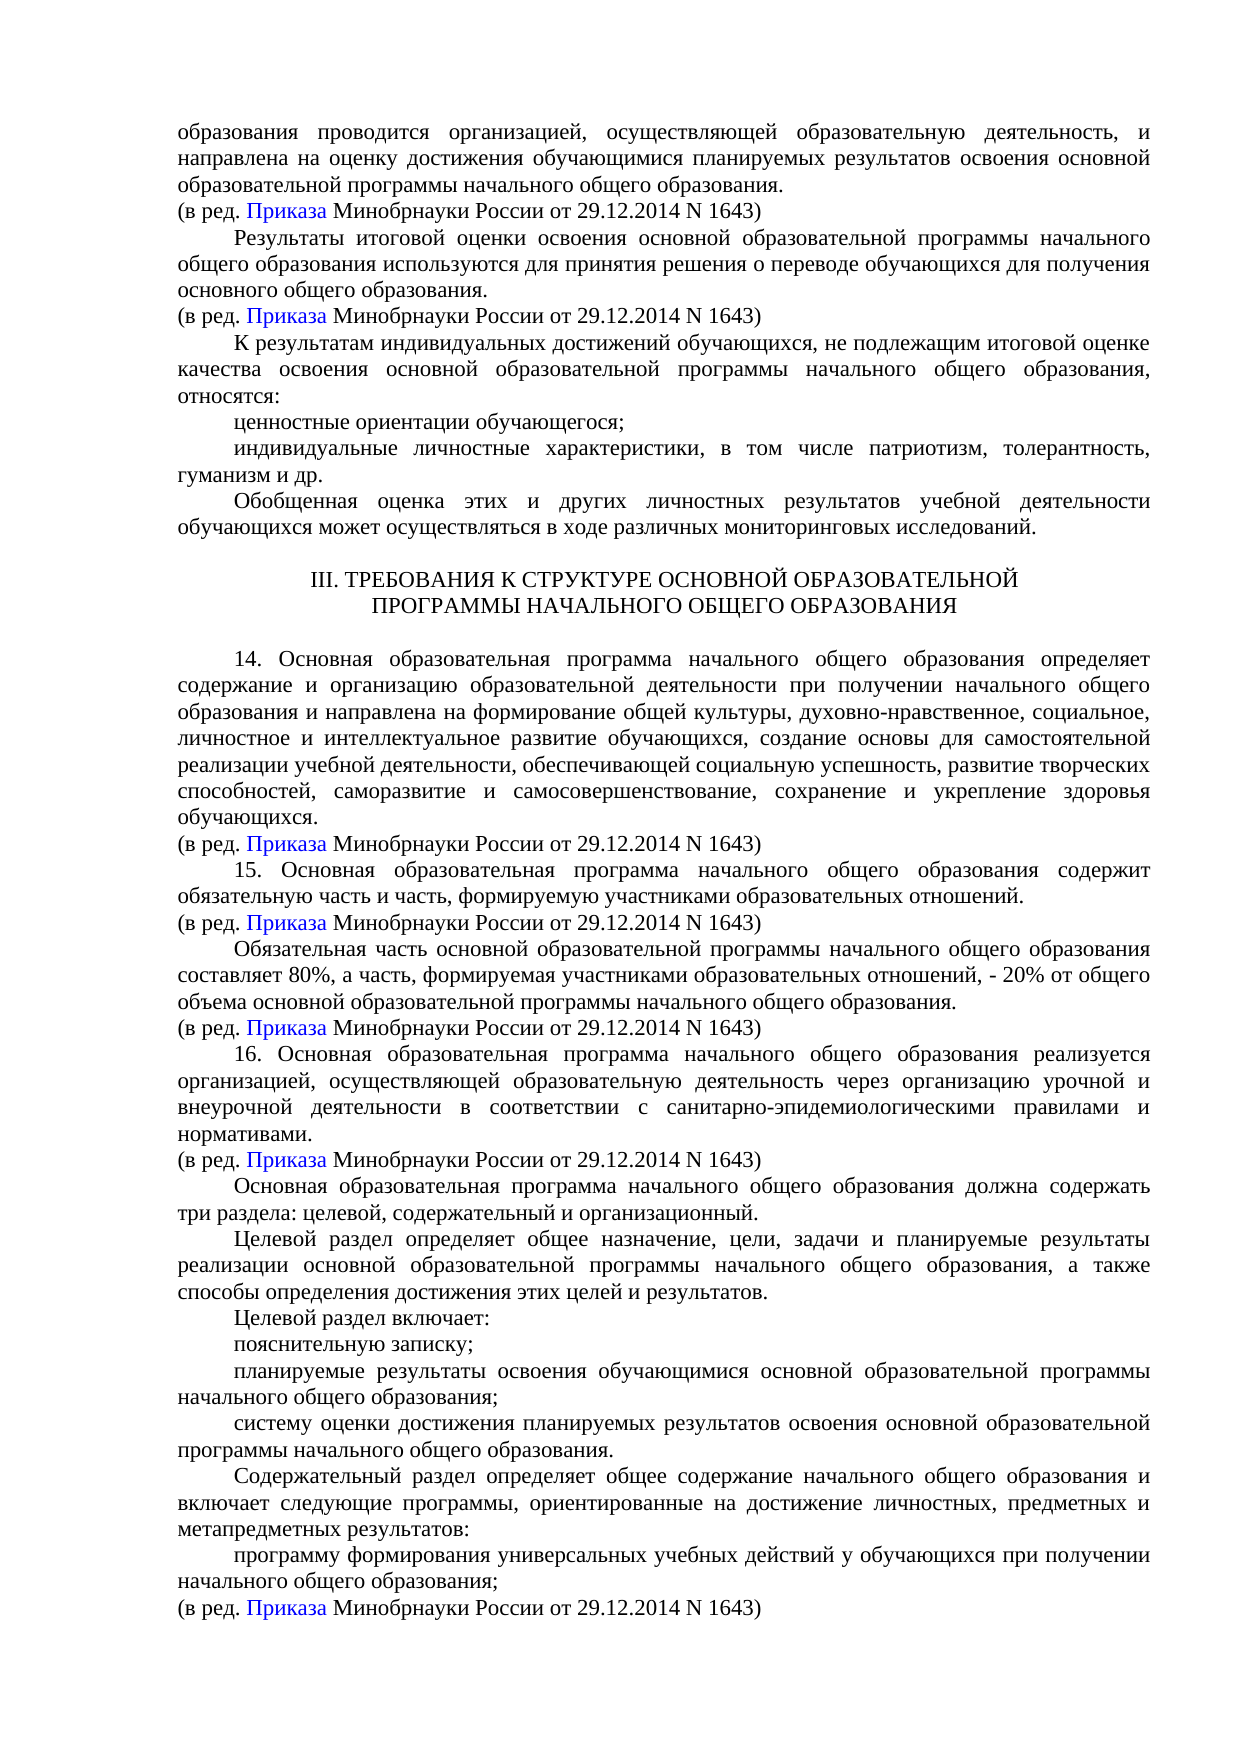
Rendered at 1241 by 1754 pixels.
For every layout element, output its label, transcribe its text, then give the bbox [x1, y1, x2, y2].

text К результатам индивидуальных достижений обучающихся, не подлежащим итоговой оценке качества освоения основной образовательной программы начального общего образования, относятся: [177, 329, 1152, 408]
text пояснительную записку; [177, 1330, 1152, 1357]
text (в ред. Приказа Минобрнауки России от 29.12.2014 N 1643) [177, 197, 1152, 223]
text III. ТРЕБОВАНИЯ К СТРУКТУРЕ ОСНОВНОЙ ОБРАЗОВАТЕЛЬНОЙ [177, 566, 1152, 592]
text Обобщенная оценка этих и других личностных результатов учебной деятельности обучающихся может осуществляться в ходе различных мониторинговых исследований. [177, 487, 1152, 540]
text программу формирования универсальных учебных действий у обучающихся при получении начального общего образования; [177, 1541, 1152, 1594]
text планируемые результаты освоения обучающимися основной образовательной программы начального общего образования; [177, 1357, 1152, 1409]
text Целевой раздел определяет общее назначение, цели, задачи и планируемые результаты реализации основной образовательной программы начального общего образования, а также способы определения достижения этих целей и результатов. [177, 1225, 1152, 1304]
text ценностные ориентации обучающегося; [177, 408, 1152, 434]
text (в ред. Приказа Минобрнауки России от 29.12.2014 N 1643) [177, 1146, 1152, 1172]
text Целевой раздел включает: [177, 1304, 1152, 1330]
text систему оценки достижения планируемых результатов освоения основной образовательной программы начального общего образования. [177, 1409, 1152, 1462]
text (в ред. Приказа Минобрнауки России от 29.12.2014 N 1643) [177, 1594, 1152, 1620]
text Обязательная часть основной образовательной программы начального общего образования составляет 80%, а часть, формируемая участниками образовательных отношений, - 20% от общего объема основной образовательной программы начального общего образования. [177, 935, 1152, 1014]
text (в ред. Приказа Минобрнауки России от 29.12.2014 N 1643) [177, 830, 1152, 856]
text Результаты итоговой оценки освоения основной образовательной программы начального общего образования используются для принятия решения о переводе обучающихся для получения основного общего образования. [177, 223, 1152, 303]
text ПРОГРАММЫ НАЧАЛЬНОГО ОБЩЕГО ОБРАЗОВАНИЯ [177, 592, 1152, 619]
text 15. Основная образовательная программа начального общего образования содержит обязательную часть и часть, формируемую участниками образовательных отношений. [177, 856, 1152, 909]
text (в ред. Приказа Минобрнауки России от 29.12.2014 N 1643) [177, 909, 1152, 935]
text Содержательный раздел определяет общее содержание начального общего образования и включает следующие программы, ориентированные на достижение личностных, предметных и метапредметных результатов: [177, 1462, 1152, 1541]
text (в ред. Приказа Минобрнауки России от 29.12.2014 N 1643) [177, 1014, 1152, 1041]
text 16. Основная образовательная программа начального общего образования реализуется организацией, осуществляющей образовательную деятельность через организацию урочной и внеурочной деятельности в соответствии с санитарно-эпидемиологическими правилами и нормативами. [177, 1041, 1152, 1146]
text 14. Основная образовательная программа начального общего образования определяет содержание и организацию образовательной деятельности при получении начального общего образования и направлена на формирование общей культуры, духовно-нравственное, социальное, личностное и интеллектуальное развитие обучающихся, создание основы для самостоятельной реализации учебной деятельности, обеспечивающей социальную успешность, развитие творческих способностей, саморазвитие и самосовершенствование, сохранение и укрепление здоровья обучающихся. [177, 645, 1152, 830]
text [177, 118, 1152, 197]
text Основная образовательная программа начального общего образования должна содержать три раздела: целевой, содержательный и организационный. [177, 1172, 1152, 1225]
text индивидуальные личностные характеристики, в том числе патриотизм, толерантность, гуманизм и др. [177, 434, 1152, 487]
text (в ред. Приказа Минобрнауки России от 29.12.2014 N 1643) [177, 303, 1152, 329]
